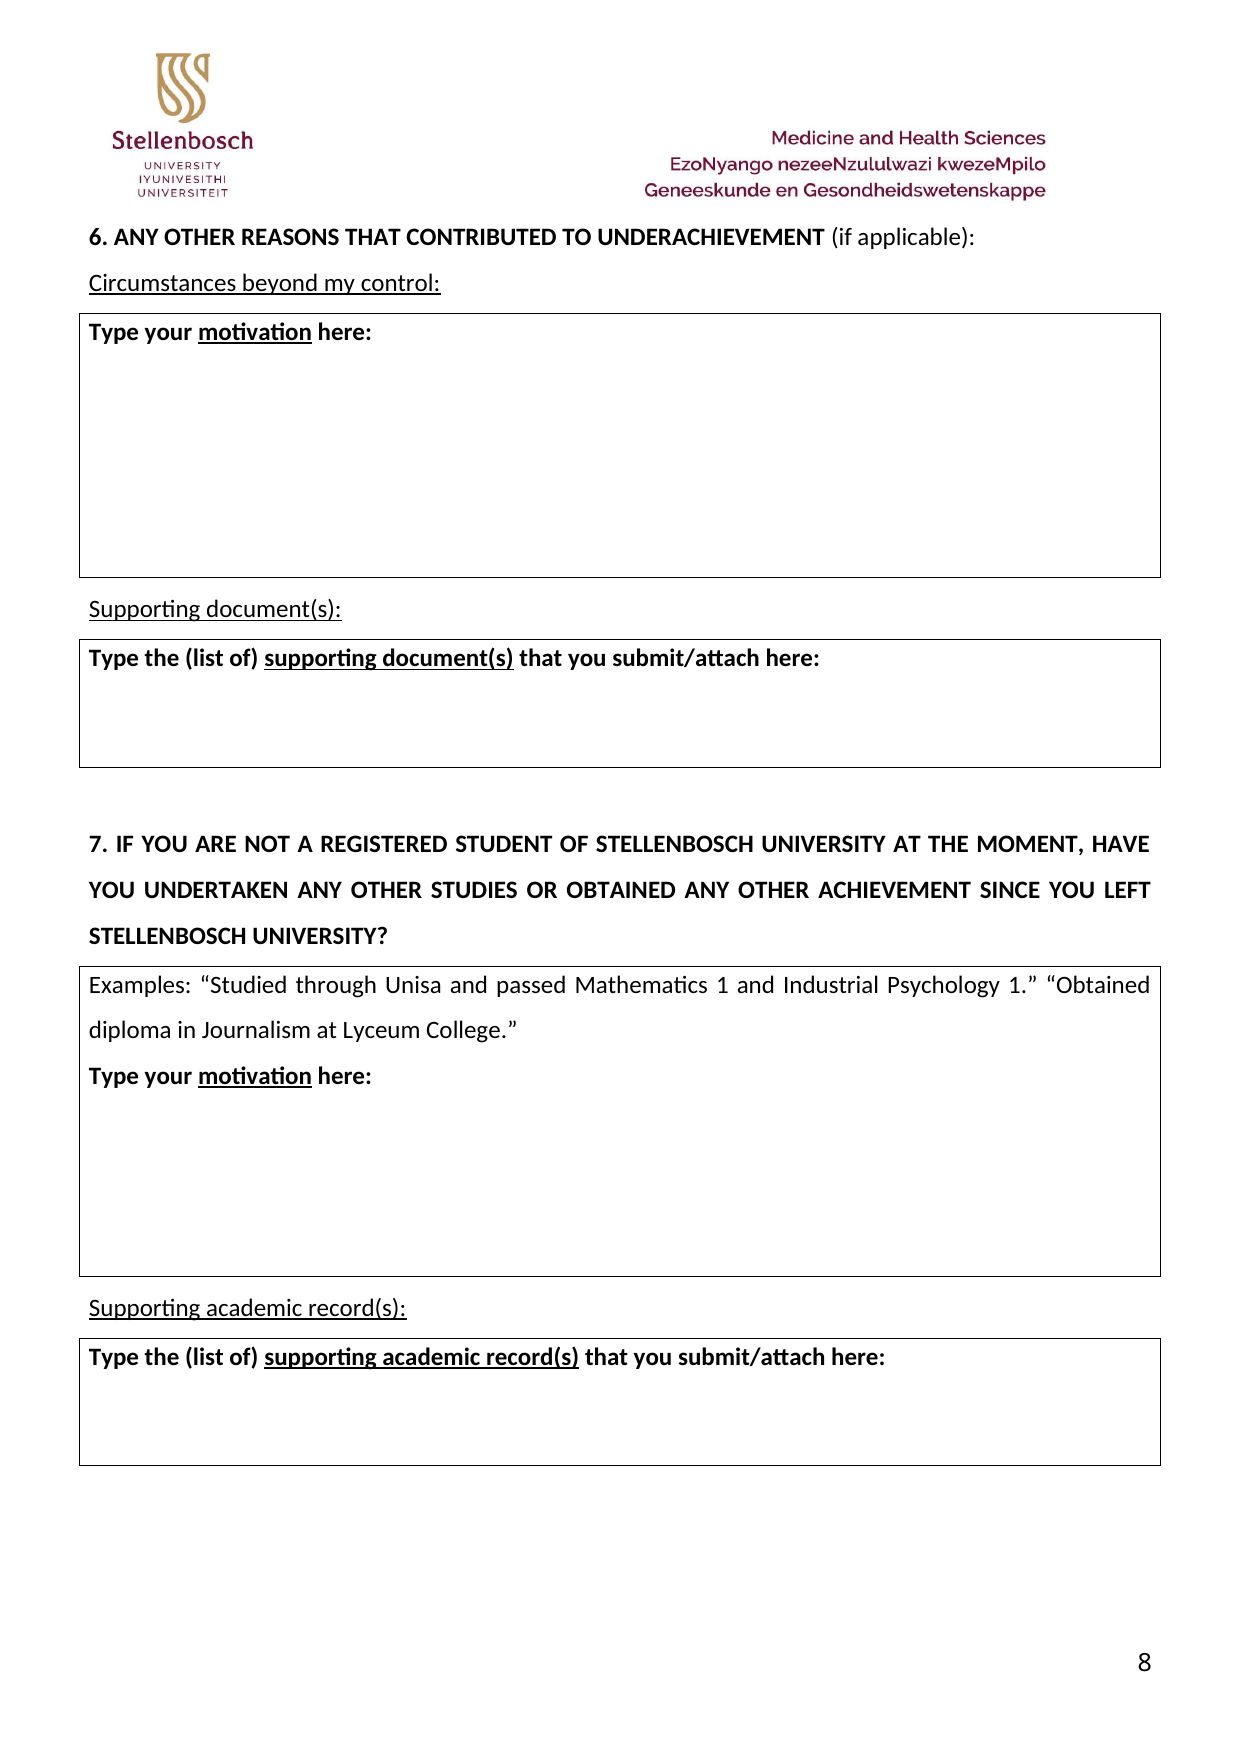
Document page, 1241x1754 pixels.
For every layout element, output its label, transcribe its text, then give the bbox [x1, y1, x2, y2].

text Type the (list of) supporting document(s) that you submit/attach here: [80, 640, 1160, 673]
text 6. ANY OTHER REASONS THAT CONTRIBUTED TO UNDERACHIEVEMENT (if applicable): [89, 222, 1152, 252]
text Type the (list of) supporting academic record(s) that you submit/attach here: [80, 1339, 1160, 1371]
text Type your motivation here: [80, 1057, 1160, 1091]
text Type your motivation here: [80, 314, 1160, 347]
text 7. IF YOU ARE NOT A REGISTERED STUDENT OF STELLENBOSCH UNIVERSITY AT THE MOMENT, HAVE YOU UNDERTAKEN ANY OTHER STUDIES OR OBTAINED ANY OTHER ACHIEVEMENT SINCE YOU LEFT STELLENBOSCH UNIVERSITY? [89, 828, 1152, 951]
text Supporting document(s): [89, 594, 1152, 624]
text Examples: “Studied through Unisa and passed Mathematics 1 and Industrial Psychology 1.” “Obtained diploma in Journalism at Lyceum College.” [80, 967, 1160, 1045]
text Circumstances beyond my control: [89, 267, 1152, 298]
picture [88, 44, 1067, 209]
text Supporting academic record(s): [89, 1292, 1152, 1323]
